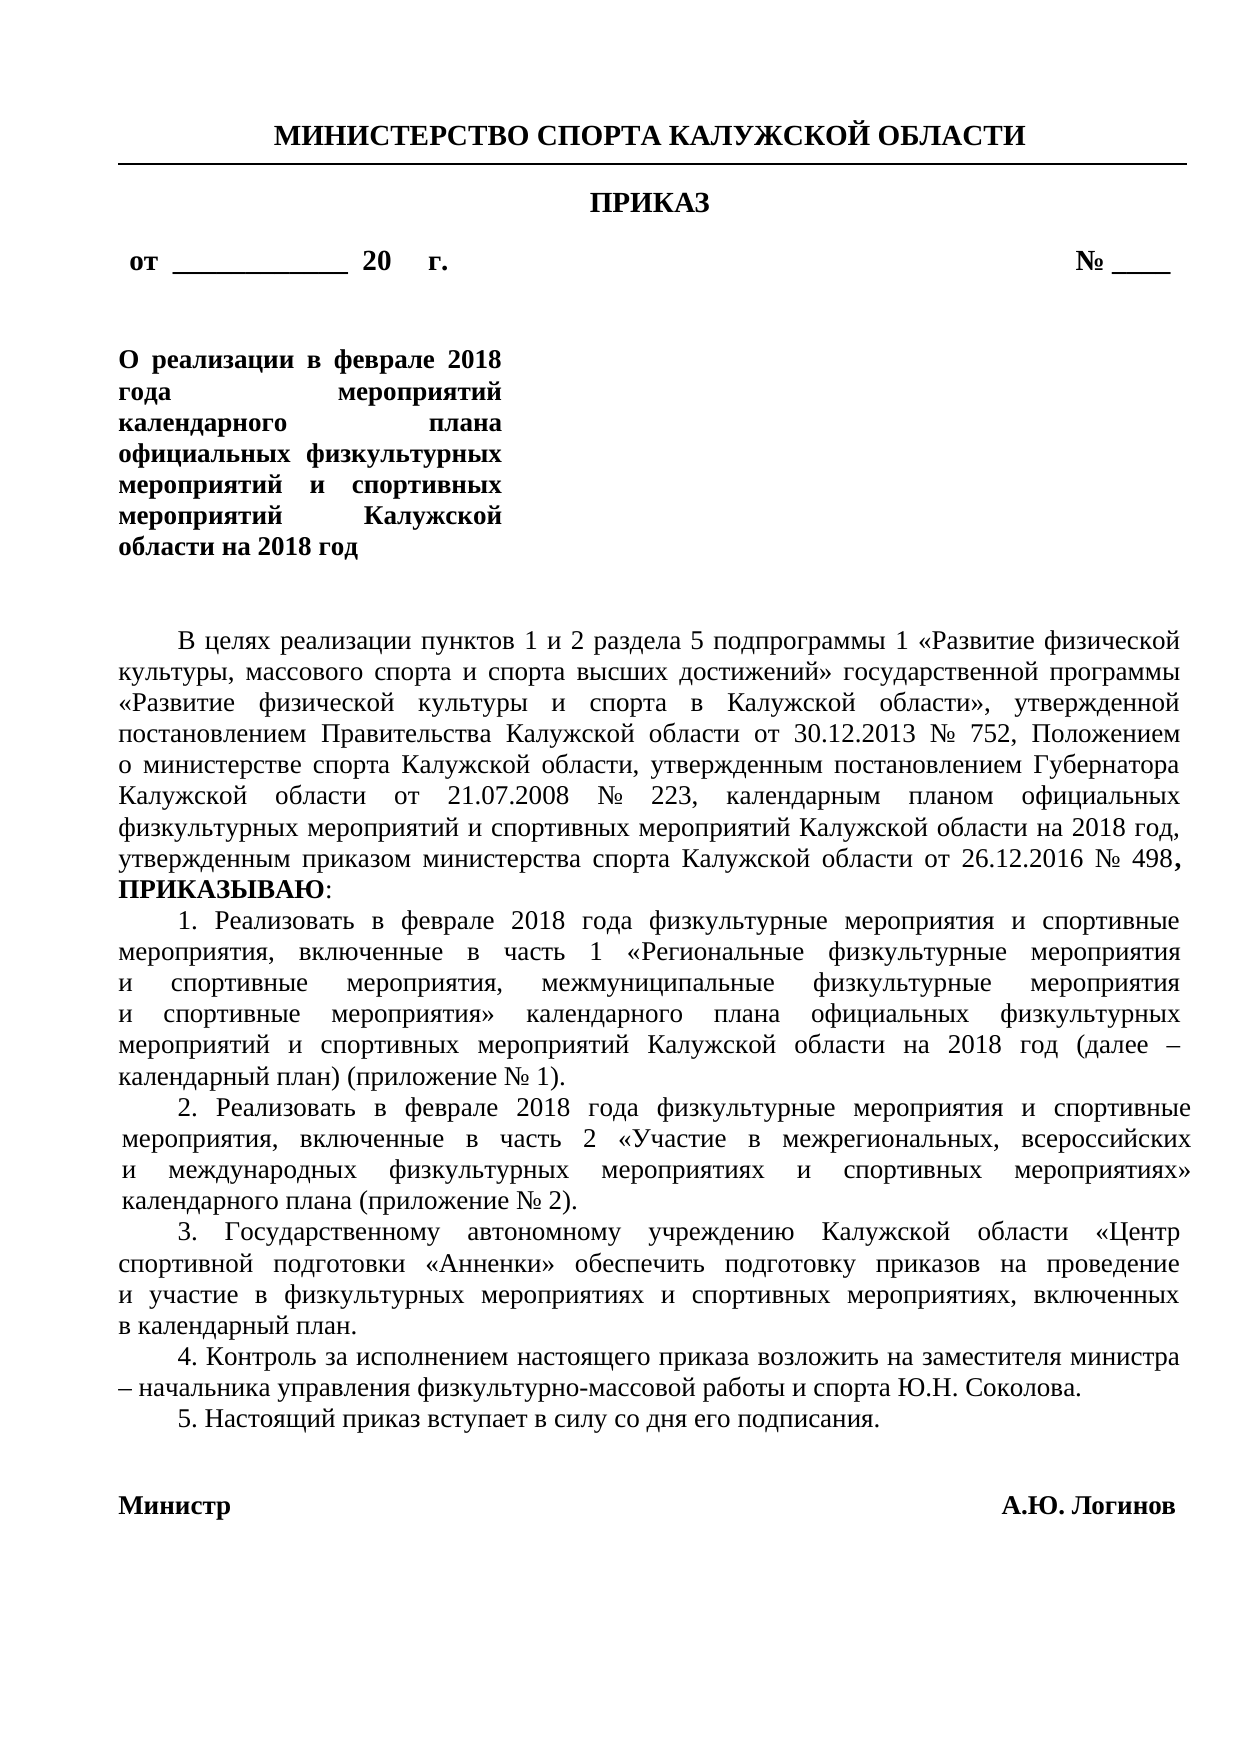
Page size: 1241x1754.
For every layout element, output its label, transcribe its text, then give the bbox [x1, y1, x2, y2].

text 1. Реализовать в феврале 2018 года физкультурные мероприятия и спортивные мероприятия, включенные в часть 1 «Региональные физкультурные мероприятия и спортивные мероприятия, межмуниципальные физкультурные мероприятия и спортивные мероприятия» календарного плана официальных физкультурных мероприятий и спортивных мероприятий Калужской области на 2018 год (далее – календарный план) (приложение № 1). [118, 904, 1181, 1091]
text В целях реализации пунктов 1 и 2 раздела 5 подпрограммы 1 «Развитие физической культуры, массового спорта и спорта высших достижений» государственной программы «Развитие физической культуры и спорта в Калужской области», утвержденной постановлением Правительства Калужской области от 30.12.2013 № 752, Положением о министерстве спорта Калужской области, утвержденным постановлением Губернатора Калужской области от 21.07.2008 № 223, календарным планом официальных физкультурных мероприятий и спортивных мероприятий Калужской области на 2018 год, утвержденным приказом министерства спорта Калужской области от 26.12.2016 № 498, ПРИКАЗЫВАЮ: [118, 624, 1181, 904]
text 3. Государственному автономному учреждению Калужской области «Центр спортивной подготовки «Анненки» обеспечить подготовку приказов на проведение и участие в физкультурных мероприятиях и спортивных мероприятиях, включенных в календарный план. [118, 1216, 1181, 1340]
text 5. Настоящий приказ вступает в силу со дня его подписания. [118, 1402, 1181, 1433]
subtitle Министр А.Ю. Логинов [118, 1489, 1181, 1520]
text от ____________ 20 г. № ____ [118, 243, 1181, 276]
text 4. Контроль за исполнением настоящего приказа возложить на заместителя министра – начальника управления физкультурно-массовой работы и спорта Ю.Н. Соколова. [118, 1340, 1181, 1402]
title МИНИСТЕРСТВО СПОРТА КАЛУЖСКОЙ ОБЛАСТИ [118, 118, 1181, 152]
text 2. Реализовать в феврале 2018 года физкультурные мероприятия и спортивные мероприятия, включенные в часть 2 «Участие в межрегиональных, всероссийских и международных физкультурных мероприятиях и спортивных мероприятиях» календарного плана (приложение № 2). [122, 1091, 1192, 1216]
subtitle ПРИКАЗ [118, 185, 1181, 219]
text О реализации в феврале 2018 года мероприятий календарного плана официальных физкультурных мероприятий и спортивных мероприятий Калужской области на 2018 год [118, 343, 502, 561]
